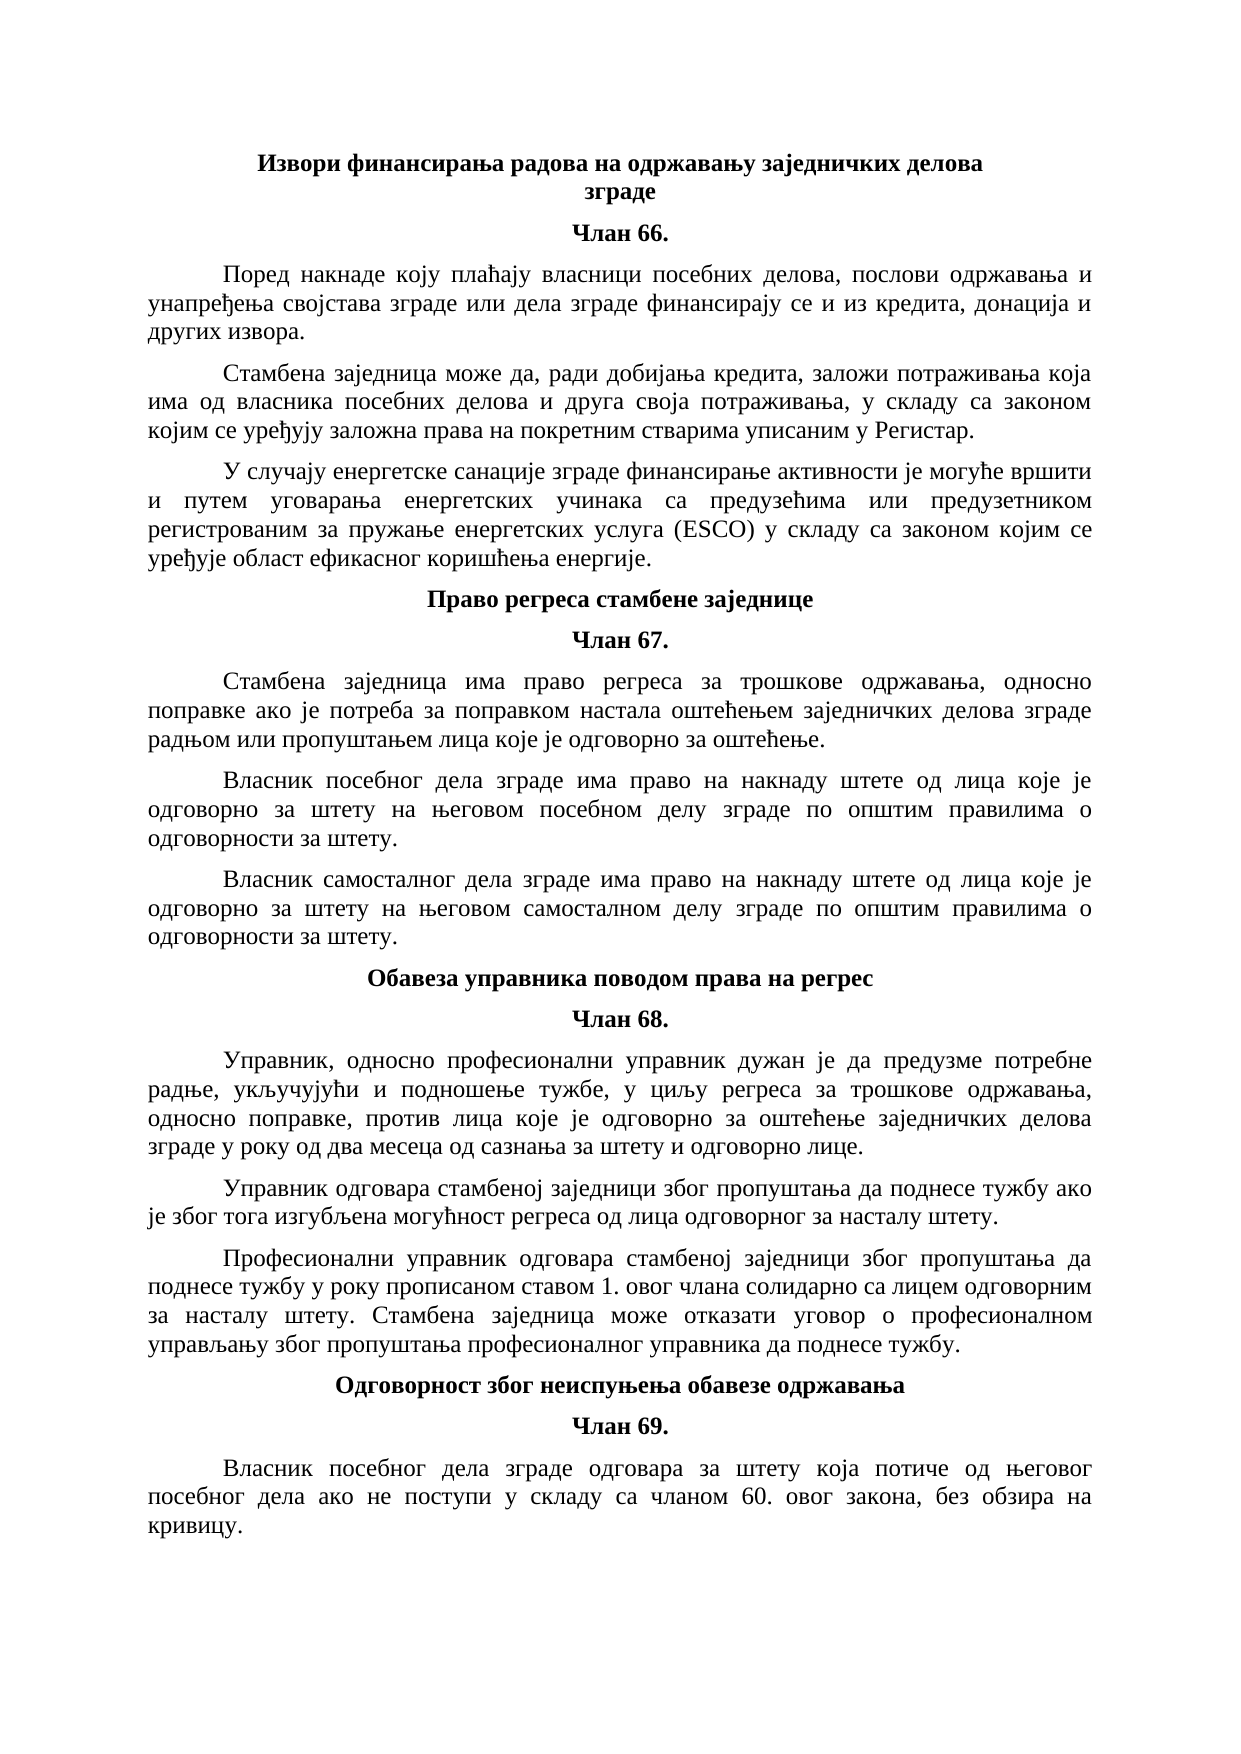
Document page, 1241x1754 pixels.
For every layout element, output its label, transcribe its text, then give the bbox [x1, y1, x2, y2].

text Члан 66. [223, 218, 1018, 246]
text Члан 68. [223, 1004, 1018, 1033]
text Управник, односно професионални управник дужан је да предузме потребне радње, укључујући и подношење тужбе, у циљу регреса за трошкове одржавања, односно поправке, против лица које је одговорно за оштећење заједничких делова зграде у року од два месеца од сазнања за штету и одговорно лице. [148, 1045, 1093, 1160]
text Одговорност због неиспуњења обавезе одржавања [223, 1370, 1018, 1399]
text Професионални управник одговара стамбеној заједници због пропуштања да поднесе тужбу у року прописаном ставом 1. овог члана солидарно са лицем одговорним за насталу штету. Стамбена заједница може отказати уговор о професионалном управљању због пропуштања професионалног управника да поднесе тужбу. [148, 1243, 1093, 1358]
text Члан 67. [223, 625, 1018, 654]
text Власник посебног дела зграде одговара за штету која потиче од његовог посебног дела ако не поступи у складу са чланом 60. овог закона, без обзира на кривицу. [148, 1453, 1093, 1539]
text Управник одговара стамбеној заједници због пропуштања да поднесе тужбу ако је због тога изгубљена могућност регреса од лица одговорног за насталу штету. [148, 1173, 1093, 1230]
text Члан 69. [223, 1411, 1018, 1440]
text Поред накнаде коју плаћају власници посебних делова, послови одржавања и унапређења својстава зграде или дела зграде финансирају се и из кредита, донација и других извора. [148, 259, 1093, 345]
text Извори финансирања радова на одржавању заједничких делова зграде [223, 148, 1018, 205]
text Стамбена заједница има право регреса за трошкове одржавања, односно поправке ако је потреба за поправком настала оштећењем заједничких делова зграде радњом или пропуштањем лица које је одговорно за оштећење. [148, 666, 1093, 753]
text У случају енергетске санације зграде финансирање активности је могуће вршити и путем уговарања енергетских учинака са предузећима или предузетником регистрованим за пружање енергетских услуга (ESCO) у складу са законом којим се уређује област ефикасног коришћења енергије. [148, 456, 1093, 571]
text Право регреса стамбене заједнице [223, 584, 1018, 613]
text Власник самосталног дела зграде има право на накнаду штете од лица које је одговорно за штету на његовом самосталном делу зграде по општим правилима о одговорности за штету. [148, 864, 1093, 950]
text Стамбена заједница може да, ради добијања кредита, заложи потраживања која има од власника посебних делова и друга своја потраживања, у складу са законом којим се уређују заложна права на покретним стварима уписаним у Регистар. [148, 358, 1093, 444]
text Власник посебног дела зграде има право на накнаду штете од лица које је одговорно за штету на његовом посебном делу зграде по општим правилима о одговорности за штету. [148, 765, 1093, 851]
text Обавеза управника поводом права на регрес [223, 963, 1018, 991]
